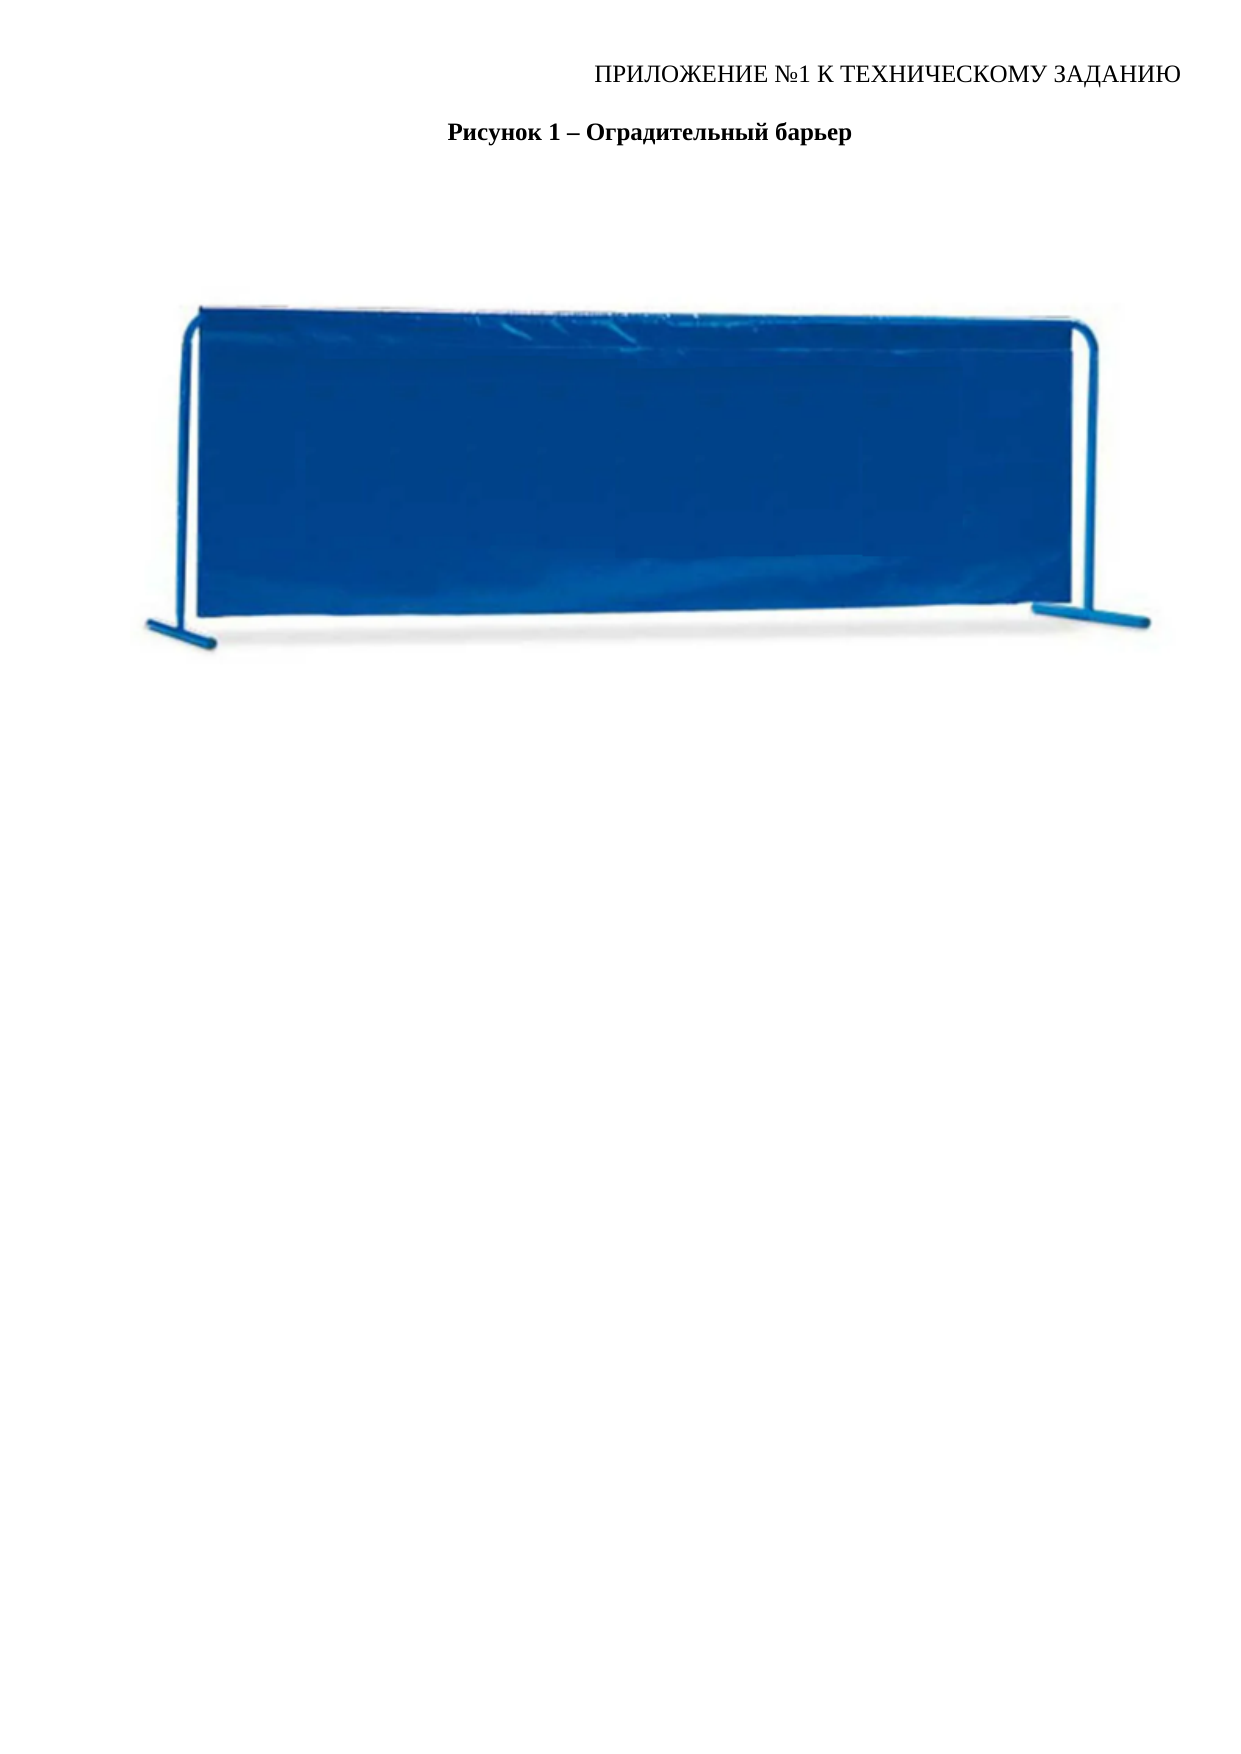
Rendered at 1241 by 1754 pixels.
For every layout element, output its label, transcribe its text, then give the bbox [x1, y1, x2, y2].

text Приложение №1 к Техническому заданию [118, 59, 1181, 88]
text Рисунок 1 – Оградительный барьер [118, 117, 1181, 145]
picture [129, 174, 1182, 746]
